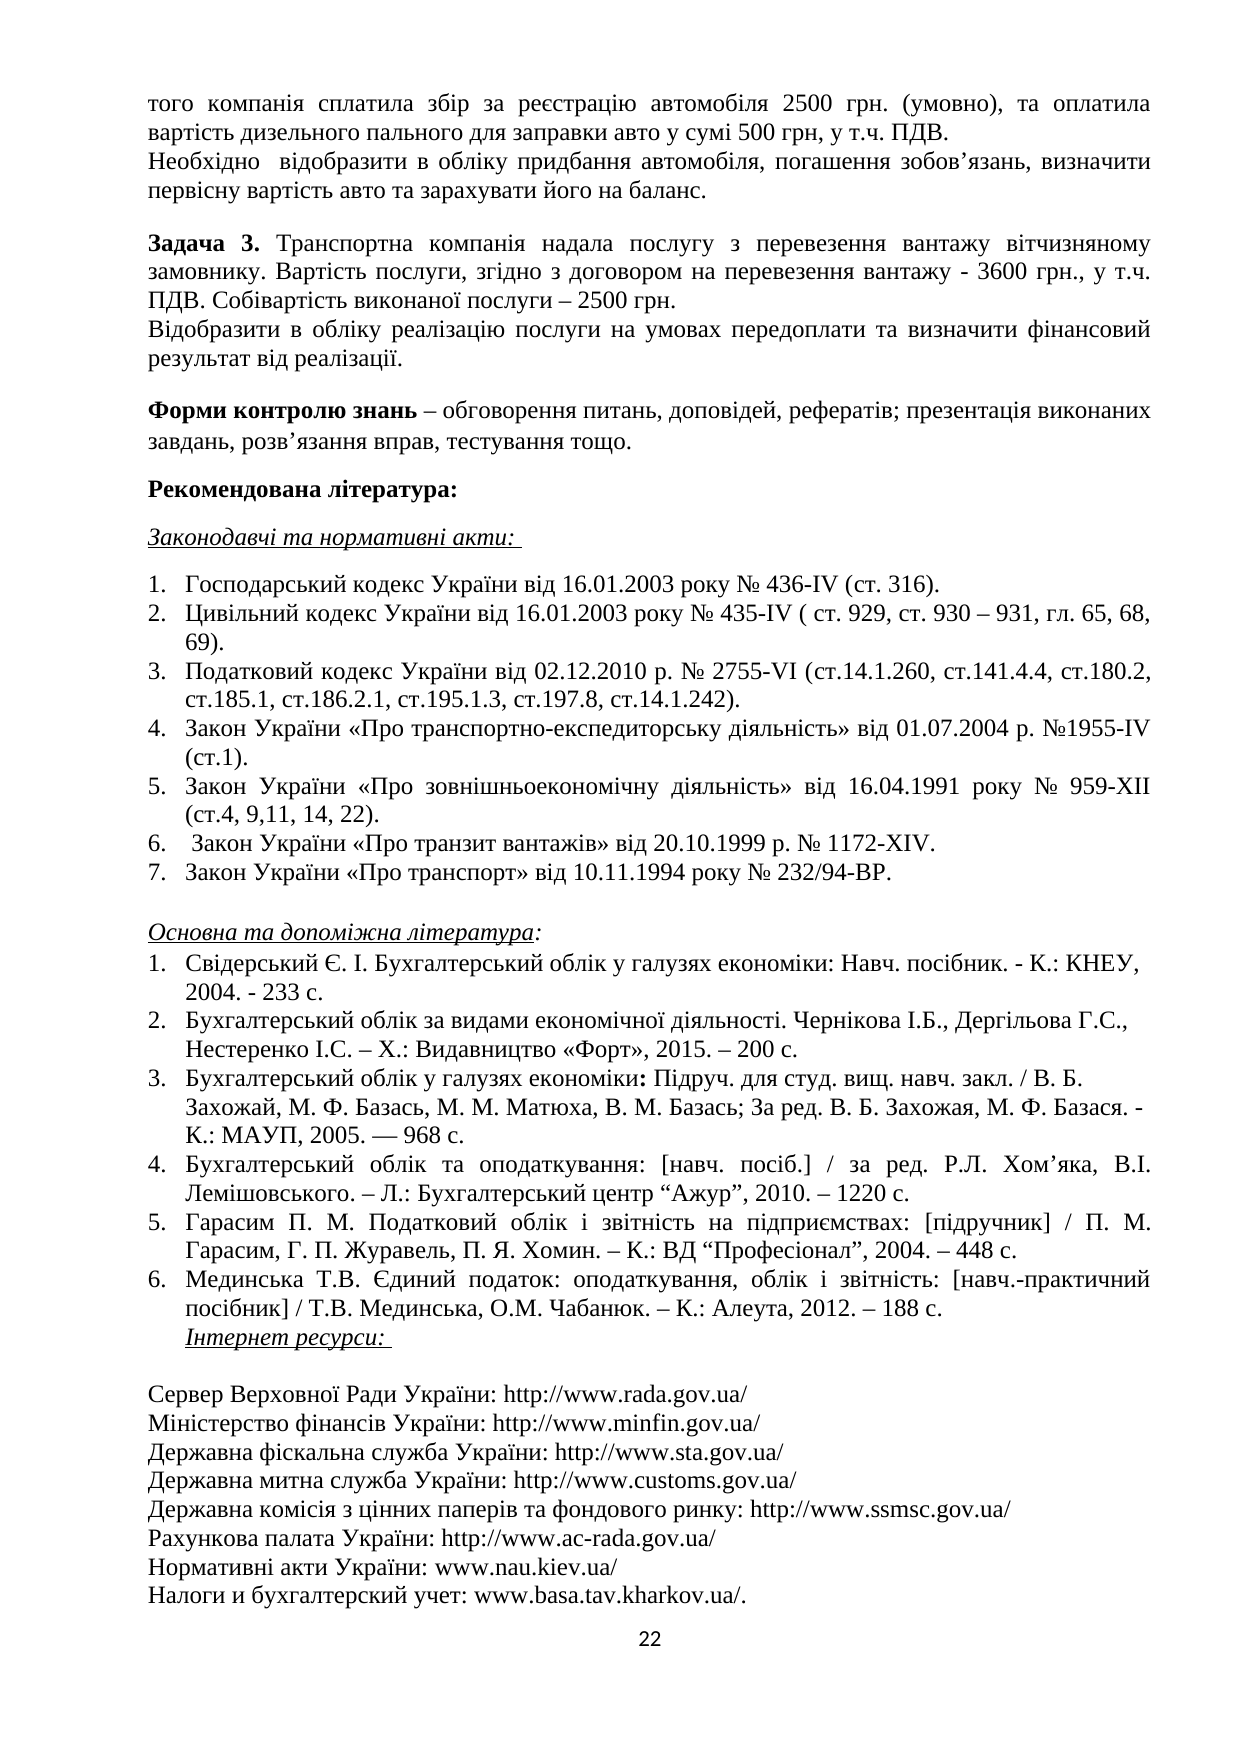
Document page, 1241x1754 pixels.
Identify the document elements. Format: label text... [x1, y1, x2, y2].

list Мединська Т.В. Єдиний податок: оподаткування, облік і звітність: [навч.-практичний посібник] / Т.В. Мединська, О.М. Чабанюк. – К.: Алеута, 2012. – 188 с. [148, 1264, 1152, 1322]
list Податковий кодекс України від 02.12.2010 р. № 2755-VI (ст.14.1.260, ст.141.4.4, ст.180.2, ст.185.1, ст.186.2.1, ст.195.1.3, ст.197.8, ст.14.1.242). [148, 656, 1152, 713]
list Закон України «Про транзит вантажів» від 20.10.1999 р. № 1172-XIV. [148, 828, 1152, 857]
text Законодавчі та нормативні акти: [148, 522, 1152, 551]
list Бухгалтерський облік та оподаткування: [навч. посіб.] / за ред. Р.Л. Хом’яка, В.І. Лемішовського. – Л.: Бухгалтерський центр “Ажур”, 2010. – 1220 с. [148, 1149, 1152, 1207]
text Налоги и бухгалтерский учет: www.basa.tav.kharkov.ua/. [148, 1580, 1152, 1609]
list Цивільний кодекс України від 16.01.2003 року № 435-IV ( ст. 929, ст. 930 – 931, гл. 65, 68, 69). [148, 598, 1152, 656]
text Рахункова палата України: http://www.ac-rada.gov.ua/ [148, 1523, 1152, 1552]
list Закон України «Про транспортно-експедиторську діяльність» від 01.07.2004 р. №1955-IV (ст.1). [148, 713, 1152, 771]
list Закон України «Про транспорт» від 10.11.1994 року № 232/94-ВР. [148, 857, 1152, 886]
list Закон України «Про зовнішньоекономічну діяльність» від 16.04.1991 року № 959-XII (ст.4, 9,11, 14, 22). [148, 771, 1152, 828]
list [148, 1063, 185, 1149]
text Сервер Верховної Ради України: http://www.rada.gov.ua/ [148, 1379, 1152, 1408]
list Інтернет ресурси: [185, 1322, 1152, 1350]
text Державна фіскальна служба України: http://www.sta.gov.ua/ [148, 1437, 1152, 1465]
text Нормативні акти України: www.nau.kiev.ua/ [148, 1552, 1152, 1580]
text Форми контролю знань – обговорення питань, доповідей, рефератів; презентація виконаних завдань, розв’язання вправ, тестування тощо. [148, 395, 1152, 455]
list Бухгалтерський облік за видами економічної діяльності. Чернікова І.Б., Дергільова Г.С., Нестеренко І.С. – Х.: Видавництво «Форт», 2015. – 200 с. [148, 1005, 1152, 1063]
text Необхідно відобразити в обліку придбання автомобіля, погашення зобов’язань, визначити первісну вартість авто та зарахувати його на баланс. [148, 146, 1152, 203]
text Відобразити в обліку реалізацію послуги на умовах передоплати та визначити фінансовий результат від реалізації. [148, 314, 1152, 371]
list Свідерський Є. І. Бухгалтерський облік у галузях економіки: Навч. посібник. - К.: КНЕУ, 2004. - 233 с. [148, 948, 1152, 1005]
text Основна та допоміжна література: [148, 917, 1152, 946]
list Господарський кодекс України від 16.01.2003 року № 436-IV (ст. 316). [148, 569, 1152, 598]
text Державна комісія з цінних паперів та фондового ринку: http://www.ssmsc.gov.ua/ [148, 1494, 1152, 1523]
list Бухгалтерський облік у галузях економіки: Підруч. для студ. вищ. навч. закл. / В. Б. Захожай, М. Ф. Базась, М. М. Матюха, В. М. Базась; За ред. В. Б. Захожая, М. Ф. Базася. - К.: МАУП, 2005. — 968 с. [464, 1063, 1152, 1149]
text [148, 88, 1152, 146]
text Задача 3. Транспортна компанія надала послугу з перевезення вантажу вітчизняному замовнику. Вартість послуги, згідно з договором на перевезення вантажу - 3600 грн., у т.ч. ПДВ. Собівартість виконаної послуги – 2500 грн. [148, 228, 1152, 314]
text Державна митна служба України: http://www.сustoms.gov.ua/ [148, 1465, 1152, 1494]
text Рекомендована література: [148, 474, 1152, 503]
list Гарасим П. М. Податковий облік і звітність на підприємствах: [підручник] / П. М. Гарасим, Г. П. Журавель, П. Я. Хомин. – К.: ВД “Професіонал”, 2004. – 448 с. [148, 1207, 1152, 1264]
text Міністерство фінансів України: http://www.minfin.gov.ua/ [148, 1408, 1152, 1437]
